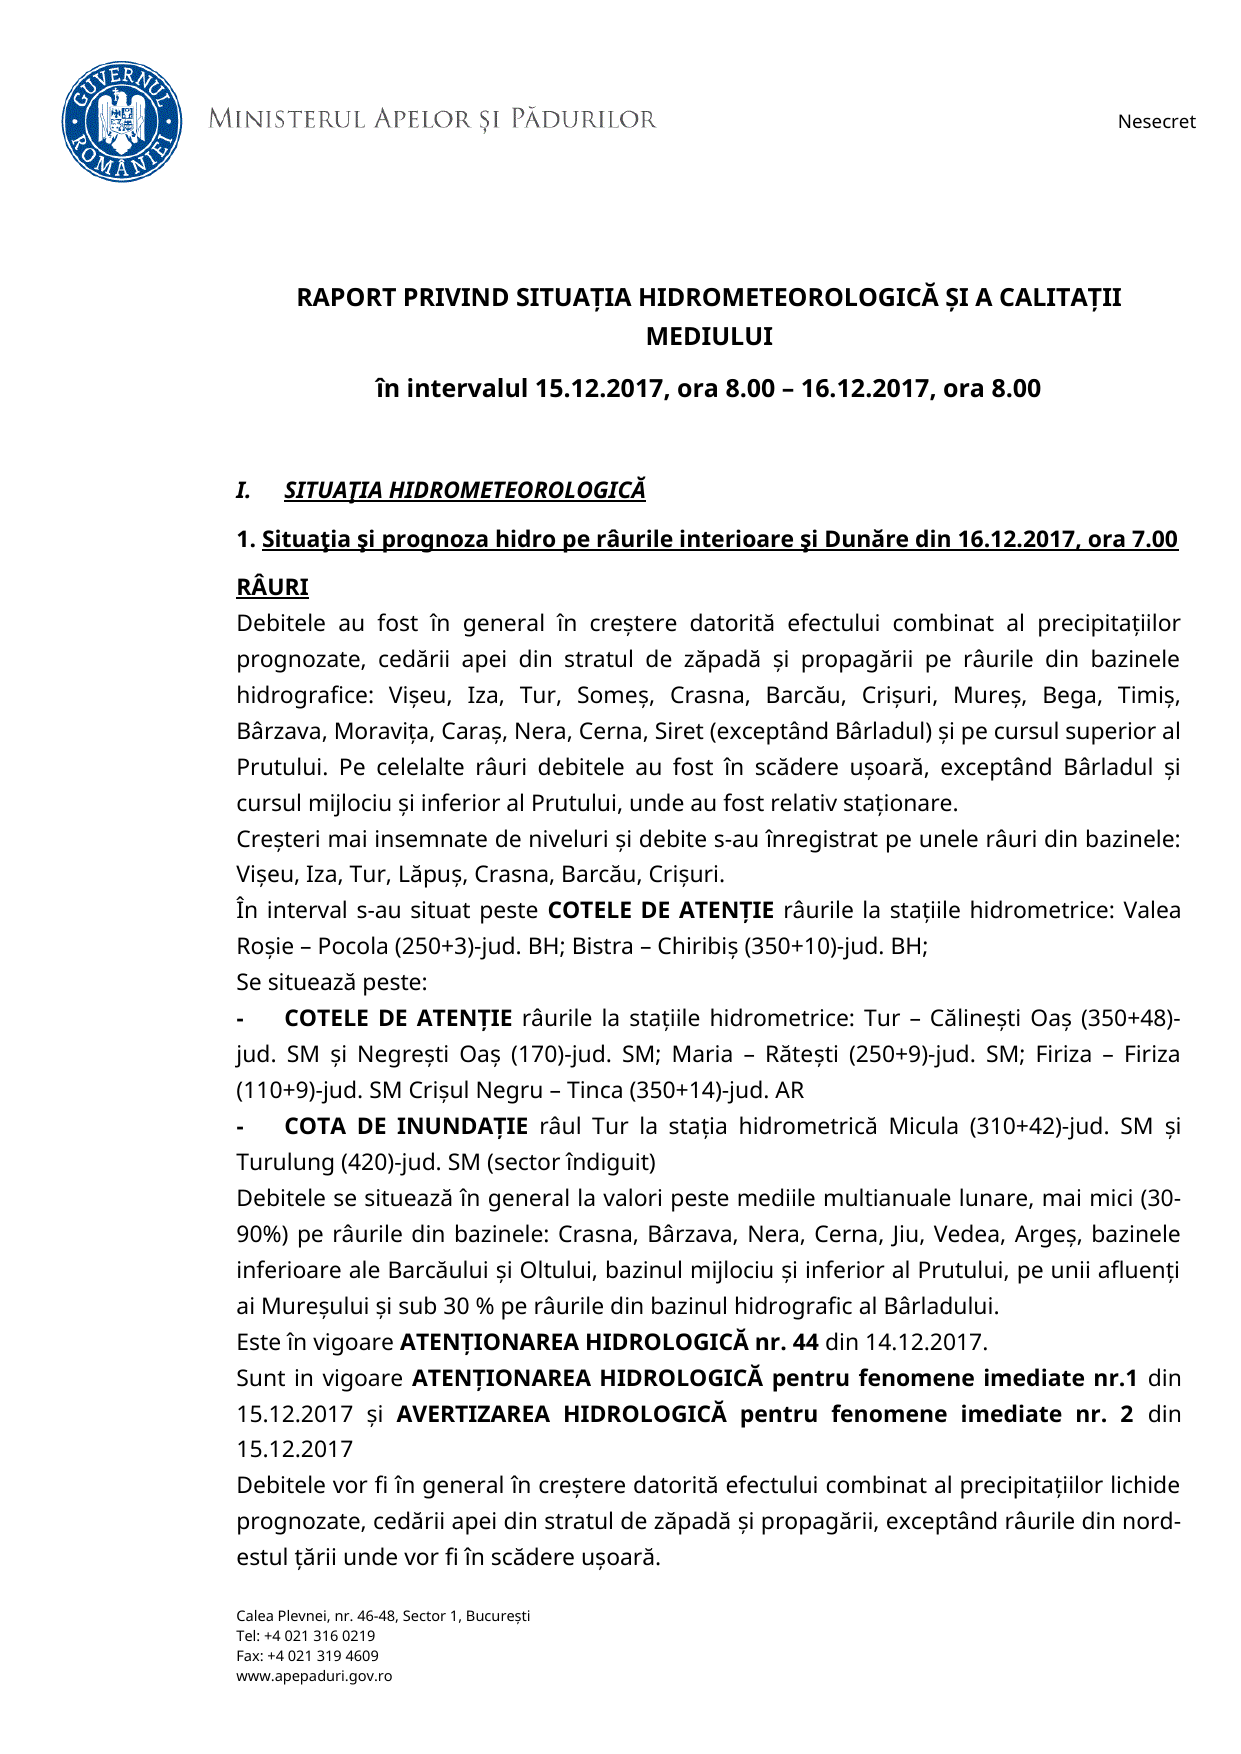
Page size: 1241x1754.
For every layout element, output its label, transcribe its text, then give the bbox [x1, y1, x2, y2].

text RAPORT PRIVIND SITUAŢIA HIDROMETEOROLOGICĂ ŞI A CALITAŢII MEDIULUI [236, 280, 1182, 353]
picture [59, 59, 658, 184]
text În interval s-au situat peste COTELE DE ATENŢIE râurile la staţiile hidrometrice: Valea Roşie – Pocola (250+3)-jud. BH; Bistra – Chiribiş (350+10)-jud. BH; [236, 894, 1182, 962]
text Sunt in vigoare ATENȚIONAREA HIDROLOGICĂ pentru fenomene imediate nr.1 din 15.12.2017 şi AVERTIZAREA HIDROLOGICĂ pentru fenomene imediate nr. 2 din 15.12.2017 [236, 1362, 1182, 1465]
text în intervalul 15.12.2017, ora 8.00 – 16.12.2017, ora 8.00 [236, 371, 1182, 405]
text Debitele se situează în general la valori peste mediile multianuale lunare, mai mici (30-90%) pe râurile din bazinele: Crasna, Bârzava, Nera, Cerna, Jiu, Vedea, Argeș, bazinele inferioare ale Barcăului și Oltului, bazinul mijlociu și inferior al Prutului, pe unii afluenți ai Mureșului și sub 30 % pe râurile din bazinul hidrografic al Bârladului. [236, 1182, 1182, 1321]
text I. SITUAŢIA HIDROMETEOROLOGICĂ [236, 474, 1182, 505]
list COTELE DE ATENȚIE râurile la staţiile hidrometrice: Tur – Călinești Oaș (350+48)-jud. SM şi Negreşti Oaş (170)-jud. SM; Maria – Răteşti (250+9)-jud. SM; Firiza – Firiza (110+9)-jud. SM Crişul Negru – Tinca (350+14)-jud. AR [236, 1002, 1182, 1105]
text Creșteri mai insemnate de niveluri și debite s-au înregistrat pe unele râuri din bazinele: Vişeu, Iza, Tur, Lăpuş, Crasna, Barcău, Crişuri. [236, 822, 1182, 890]
text 1. Situaţia şi prognoza hidro pe râurile interioare şi Dunăre din 16.12.2017, ora 7.00 [236, 522, 1182, 554]
text Este în vigoare ATENȚIONAREA HIDROLOGICĂ nr. 44 din 14.12.2017. [236, 1326, 1182, 1357]
list COTA DE INUNDAŢIE râul Tur la staţia hidrometrică Micula (310+42)-jud. SM şi Turulung (420)-jud. SM (sector îndiguit) [236, 1110, 1182, 1177]
text Se situează peste: [236, 966, 1182, 997]
text Debitele vor fi în general în creștere datorită efectului combinat al precipitațiilor lichide prognozate, cedării apei din stratul de zăpadă și propagării, exceptând râurile din nord-estul ţării unde vor fi în scădere ușoară. [236, 1469, 1182, 1572]
text Debitele au fost în general în creștere datorită efectului combinat al precipitațiilor prognozate, cedării apei din stratul de zăpadă și propagării pe râurile din bazinele hidrografice: Vișeu, Iza, Tur, Someş, Crasna, Barcău, Crișuri, Mureș, Bega, Timiș, Bârzava, Moravița, Caraș, Nera, Cerna, Siret (exceptând Bârladul) și pe cursul superior al Prutului. Pe celelalte râuri debitele au fost în scădere ușoară, exceptând Bârladul și cursul mijlociu și inferior al Prutului, unde au fost relativ staționare. [236, 607, 1182, 818]
text RÂURI [236, 571, 1182, 602]
